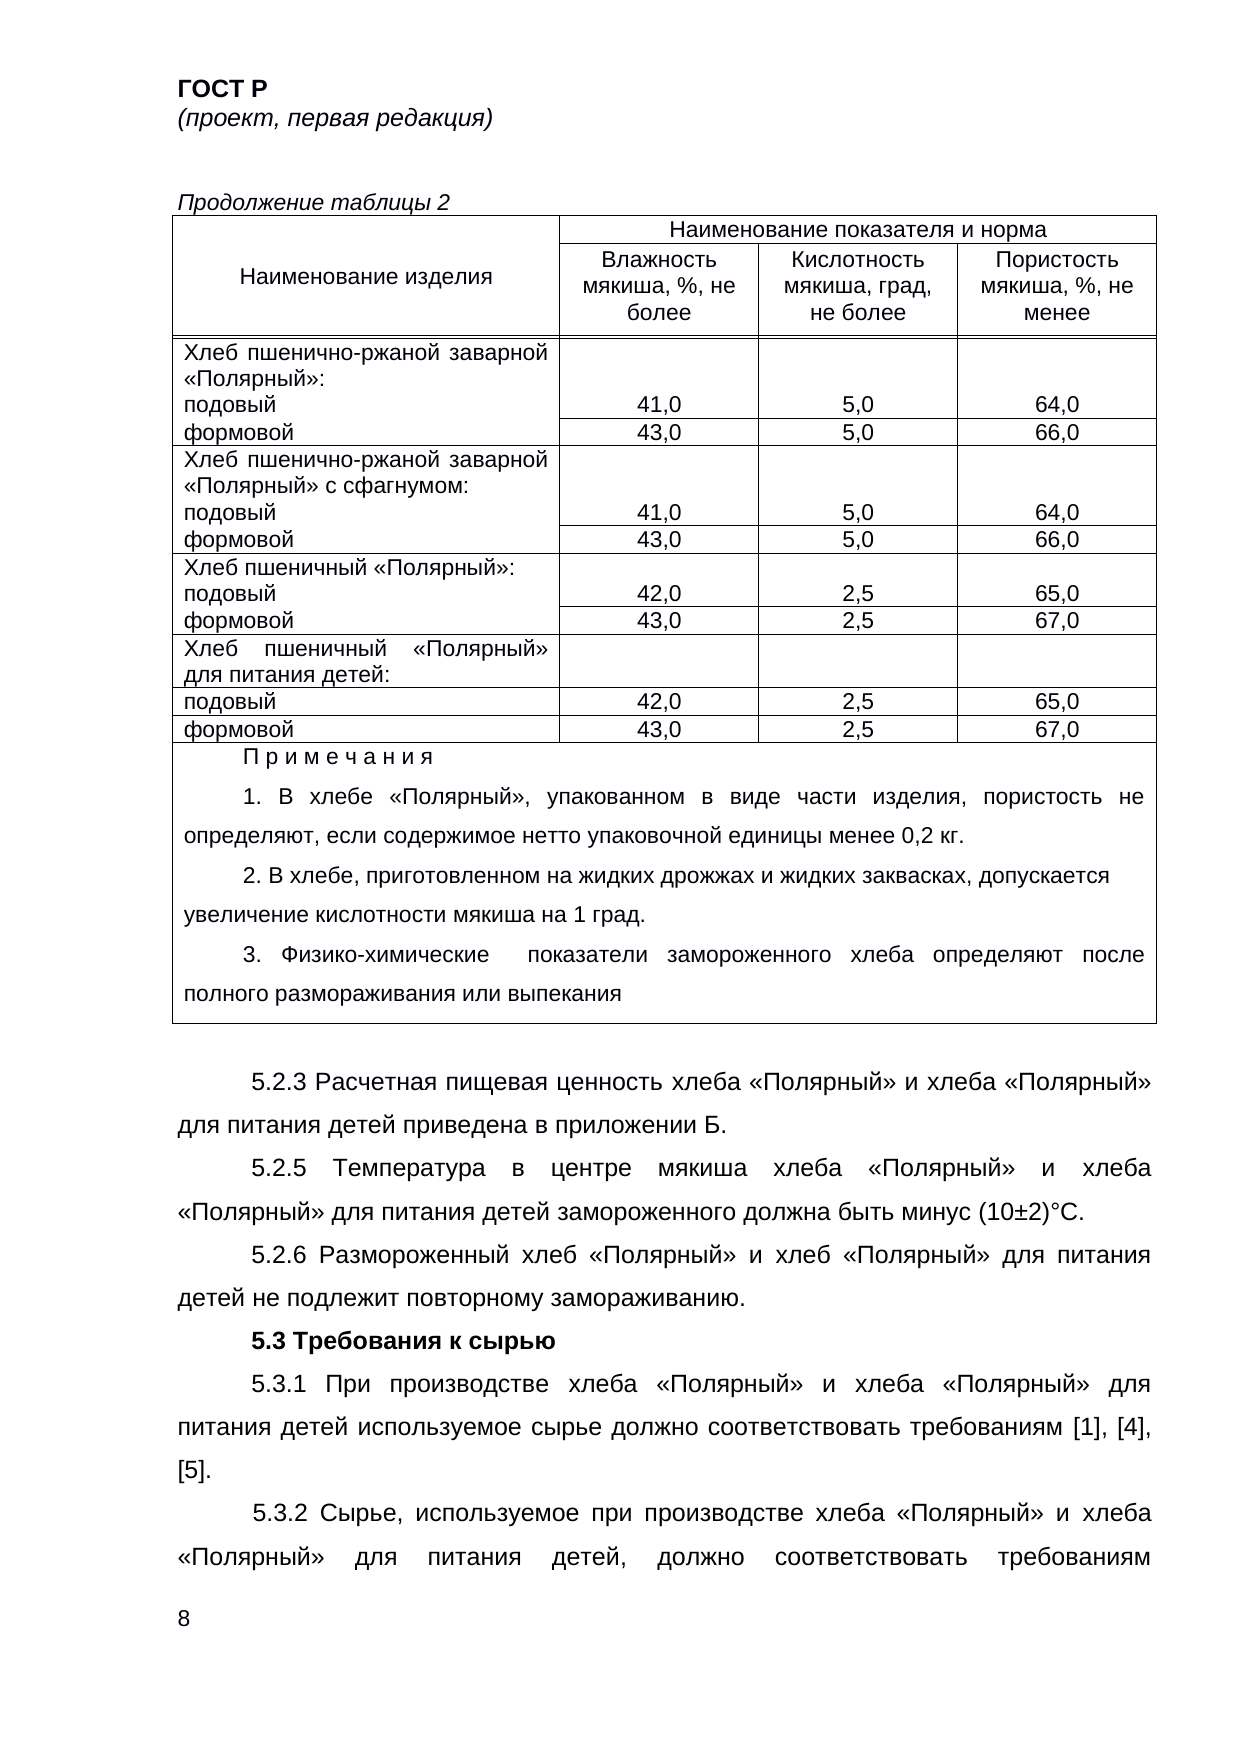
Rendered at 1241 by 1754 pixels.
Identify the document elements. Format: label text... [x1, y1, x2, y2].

table_cell подовый [173, 499, 559, 525]
table_cell 5,0 [759, 419, 957, 445]
table_cell [759, 554, 957, 580]
table_cell [958, 339, 1156, 391]
text 5.2.3 Расчетная пищевая ценность хлеба «Полярный» и хлеба «Полярный» для питания детей приведена в приложении Б. [177, 1067, 1152, 1139]
table_cell Пористость мякиша, %, не менее [958, 244, 1156, 335]
text 5.2.6 Размороженный хлеб «Полярный» и хлеб «Полярный» для питания детей не подлежит повторному замораживанию. [177, 1240, 1152, 1312]
table_cell подовый [173, 580, 559, 606]
table_cell [958, 446, 1156, 499]
table_cell 67,0 [958, 607, 1156, 633]
table_cell подовый [173, 688, 559, 715]
table_cell 41,0 [560, 499, 758, 525]
table_header Наименование показателя и норма [560, 216, 1156, 243]
table_cell Хлеб пшеничный «Полярный» для питания детей: [173, 635, 559, 687]
table_cell 64,0 [958, 499, 1156, 525]
table_cell Хлеб пшеничный «Полярный»: [173, 554, 559, 580]
table_cell 64,0 [958, 391, 1156, 417]
text 5.3 Требования к сырью [177, 1326, 1152, 1355]
table_cell 43,0 [560, 526, 758, 552]
table_cell Хлеб пшенично-ржаной заварной «Полярный»: [173, 339, 559, 391]
table_cell [958, 635, 1156, 687]
table_cell [958, 554, 1156, 580]
table_cell Влажность мякиша, %, не более [560, 244, 758, 335]
table_cell формовой [173, 418, 559, 445]
table_cell П р и м е ч а н и я 1. В хлебе «Полярный», упакованном в виде части изделия, пористость не определяют, если содержимое нетто упаковочной единицы менее 0,2 кг. 2. В хлебе, приготовленном на жидких дрожжах и жидких заквасках, допускается увеличение кислотности мякиша на 1 град. 3. Физико-химические показатели замороженного хлеба определяют после полного размораживания или выпекания [173, 743, 1156, 1023]
text Продолжение таблицы 2 [177, 189, 1152, 215]
table_cell Кислотность мякиша, град, не более [759, 244, 957, 335]
table_cell 5,0 [759, 526, 957, 552]
text 5.3.1 При производстве хлеба «Полярный» и хлеба «Полярный» для питания детей используемое сырье должно соответствовать требованиям [1], [4], [5]. [177, 1369, 1152, 1484]
table_cell [759, 635, 957, 687]
table_cell [759, 339, 957, 391]
table_cell 43,0 [560, 419, 758, 445]
table_cell 2,5 [759, 607, 957, 633]
table_cell 42,0 [560, 688, 758, 715]
table_cell 43,0 [560, 607, 758, 633]
table_cell [759, 446, 957, 499]
table_cell 67,0 [958, 716, 1156, 742]
table_cell [560, 339, 758, 391]
table_cell [560, 554, 758, 580]
table_cell 42,0 [560, 580, 758, 606]
table_cell формовой [173, 606, 559, 633]
table_cell [560, 635, 758, 687]
table_cell 2,5 [759, 580, 957, 606]
table_cell 65,0 [958, 580, 1156, 606]
table_cell 5,0 [759, 391, 957, 417]
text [177, 1498, 1152, 1570]
table_cell формовой [173, 525, 559, 552]
table_cell 66,0 [958, 419, 1156, 445]
table_cell 2,5 [759, 716, 957, 742]
table_cell Хлеб пшенично-ржаной заварной «Полярный» с сфагнумом: [173, 446, 559, 499]
table_cell 2,5 [759, 688, 957, 715]
table_cell 66,0 [958, 526, 1156, 552]
table_cell 5,0 [759, 499, 957, 525]
table_cell формовой [173, 716, 559, 742]
text 5.2.5 Температура в центре мякиша хлеба «Полярный» и хлеба «Полярный» для питания детей замороженного должна быть минус (10±2)°С. [177, 1153, 1152, 1225]
table_cell 41,0 [560, 391, 758, 417]
table_header Наименование изделия [173, 216, 559, 335]
table_cell 65,0 [958, 688, 1156, 715]
table_cell [560, 446, 758, 499]
table_cell подовый [173, 391, 559, 417]
table_cell 43,0 [560, 716, 758, 742]
